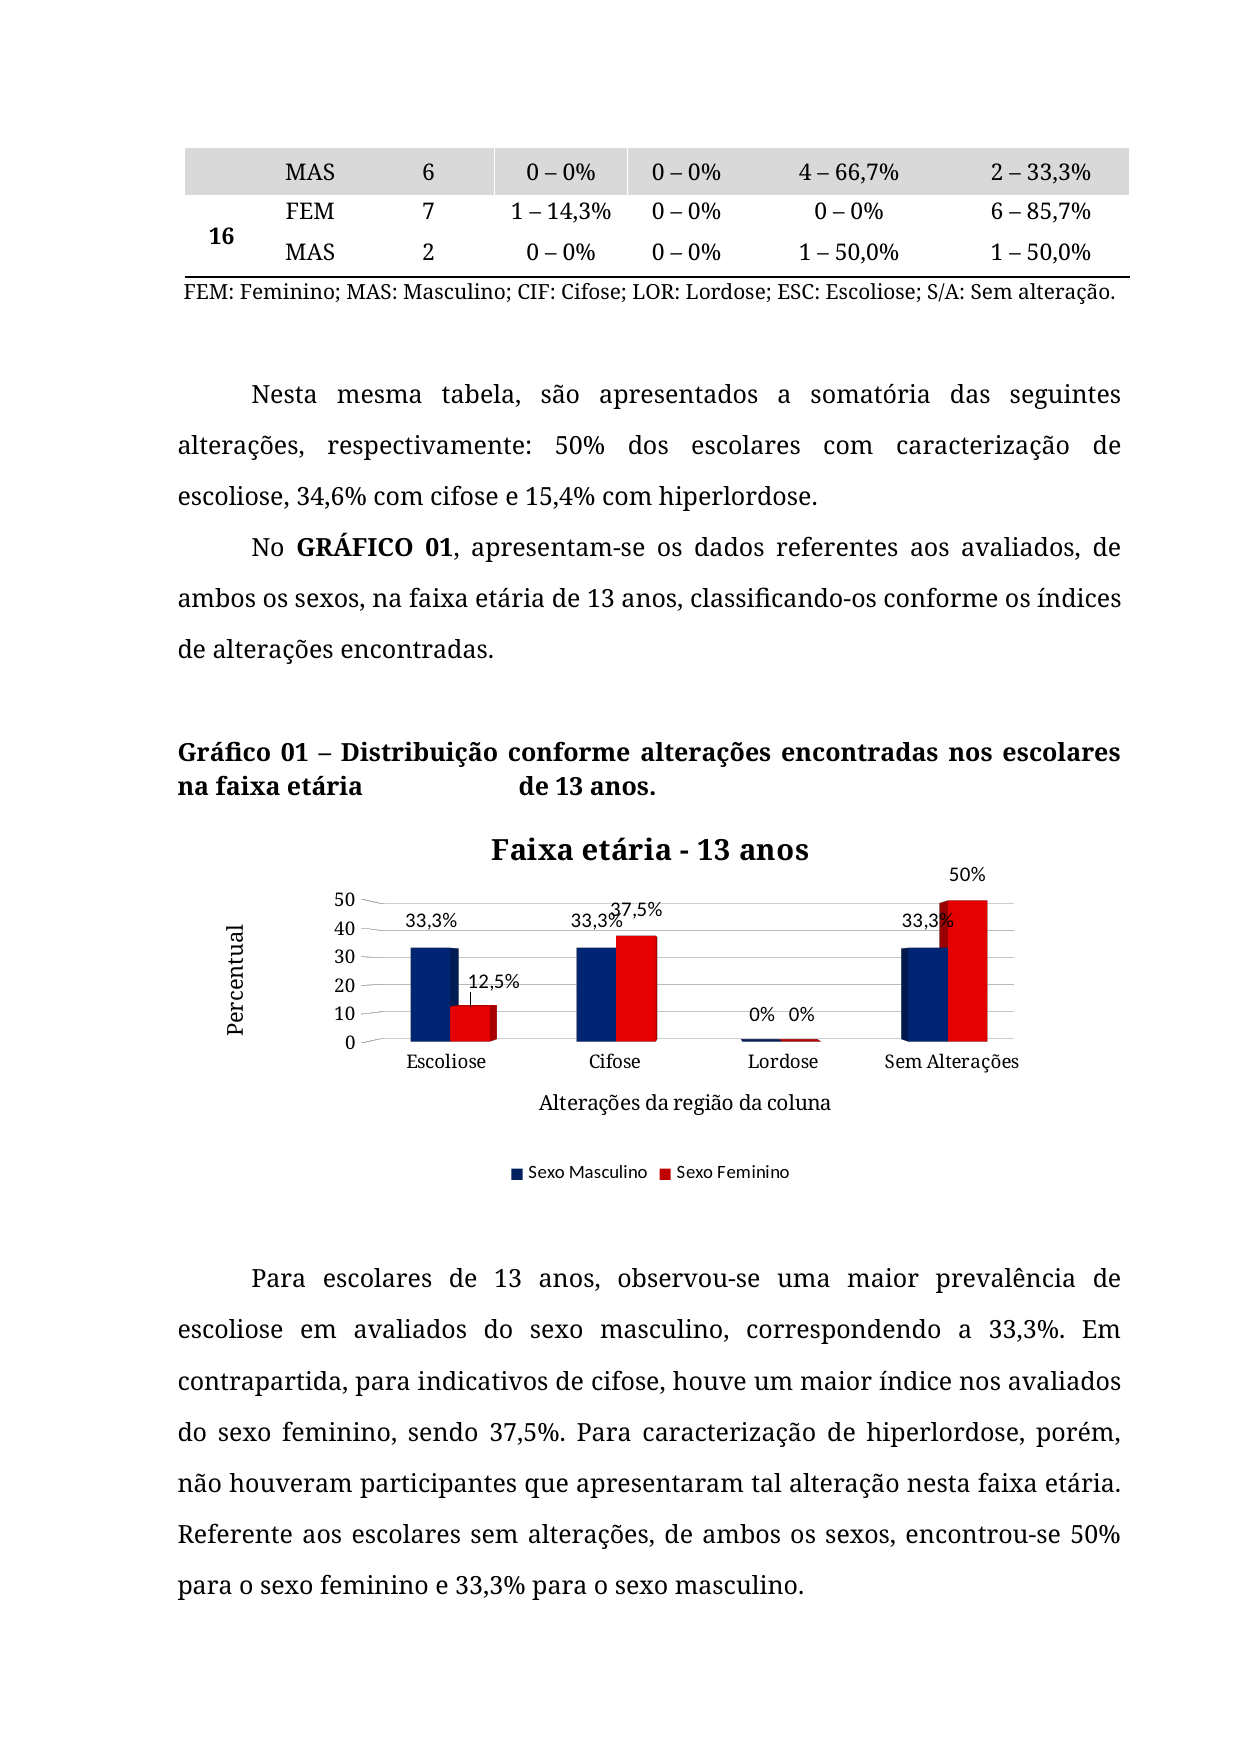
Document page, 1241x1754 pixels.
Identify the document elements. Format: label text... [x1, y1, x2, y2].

table_cell 1 – 14,3% [495, 195, 627, 226]
table_cell 0 – 0% [628, 195, 746, 226]
table_cell MAS [258, 148, 362, 195]
table_cell 0 – 0% [628, 148, 746, 195]
table_cell 15 [185, 148, 258, 195]
text Para escolares de 13 anos, observou-se uma maior prevalência de escoliose em avaliados do sexo masculino, correspondendo a 33,3%. Em contrapartida, para indicativos de cifose, houve um maior índice nos avaliados do sexo feminino, sendo 37,5%. Para caracterização de hiperlordose, porém, não houveram participantes que apresentaram tal alteração nesta faixa etária. Referente aos escolares sem alterações, de ambos os sexos, encontrou-se 50% para o sexo feminino e 33,3% para o sexo masculino. [177, 1261, 1122, 1601]
table_cell 7 [362, 195, 494, 226]
text Gráfico 01 – Distribuição conforme alterações encontradas nos escolares na faixa etária de 13 anos. [177, 734, 1122, 802]
table_cell 0 – 0% [495, 148, 627, 195]
table_cell MAS [258, 226, 362, 276]
table_cell 0 – 0% [628, 226, 746, 276]
table_cell 0 – 0% [495, 226, 627, 276]
table_cell FEM [258, 195, 362, 226]
table_cell 6 [362, 148, 494, 195]
table_cell 1 – 50,0% [746, 226, 952, 276]
table_cell 0 – 0% [746, 195, 952, 226]
text Nesta mesma tabela, são apresentados a somatória das seguintes alterações, respectivamente: 50% dos escolares com caracterização de escoliose, 34,6% com cifose e 15,4% com hiperlordose. [177, 377, 1122, 513]
text No GRÁFICO 01, apresentam-se os dados referentes aos avaliados, de ambos os sexos, na faixa etária de 13 anos, classificando-os conforme os índices de alterações encontradas. [177, 530, 1122, 666]
table_cell 2 – 33,3% [952, 148, 1129, 195]
table_cell 1 – 50,0% [952, 226, 1129, 276]
table_cell 4 – 66,7% [746, 148, 952, 195]
table_cell 2 [362, 226, 494, 276]
table_cell 16 [185, 195, 258, 276]
text FEM: Feminino; MAS: Masculino; CIF: Cifose; LOR: Lordose; ESC: Escoliose; S/A: Sem alteração. [177, 277, 1122, 306]
table_cell 6 – 85,7% [952, 195, 1129, 226]
